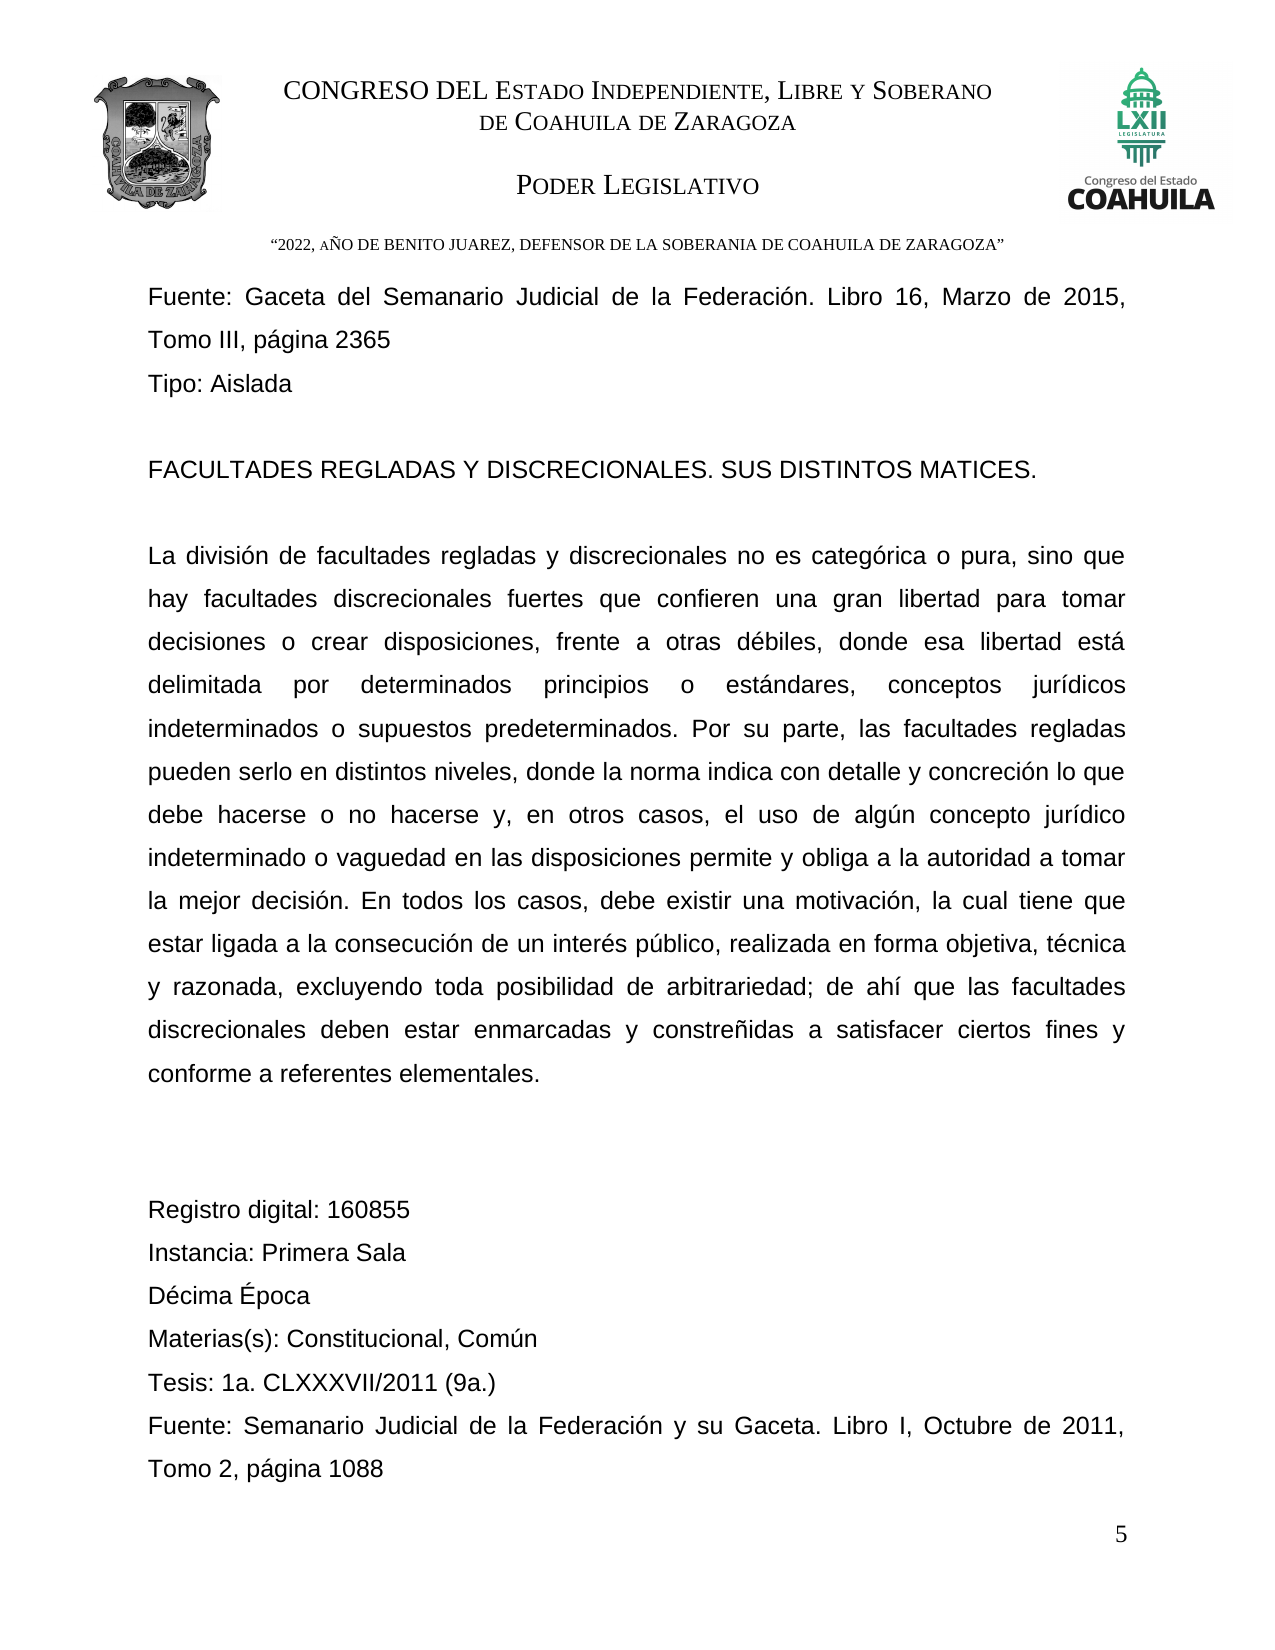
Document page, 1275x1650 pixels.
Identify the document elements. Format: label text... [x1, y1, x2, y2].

picture [1059, 61, 1233, 224]
text Materias(s): Constitucional, Común [148, 1324, 1127, 1353]
text Fuente: Gaceta del Semanario Judicial de la Federación. Libro 16, Marzo de 2015, Tomo III, página 2365 [148, 282, 1127, 354]
text Tipo: Aislada [148, 368, 1127, 397]
text FACULTADES REGLADAS Y DISCRECIONALES. SUS DISTINTOS MATICES. [148, 455, 1127, 483]
text La división de facultades regladas y discrecionales no es categórica o pura, sino que hay facultades discrecionales fuertes que confieren una gran libertad para tomar decisiones o crear disposiciones, frente a otras débiles, donde esa libertad está delimitada por determinados principios o estándares, conceptos jurídicos indeterminados o supuestos predeterminados. Por su parte, las facultades regladas pueden serlo en distintos niveles, donde la norma indica con detalle y concreción lo que debe hacerse o no hacerse y, en otros casos, el uso de algún concepto jurídico indeterminado o vaguedad en las disposiciones permite y obliga a la autoridad a tomar la mejor decisión. En todos los casos, debe existir una motivación, la cual tiene que estar ligada a la consecución de un interés público, realizada en forma objetiva, técnica y razonada, excluyendo toda posibilidad de arbitrariedad; de ahí que las facultades discrecionales deben estar enmarcadas y constreñidas a satisfacer ciertos fines y conforme a referentes elementales. [148, 541, 1127, 1087]
text Décima Época [148, 1281, 1127, 1310]
text Fuente: Semanario Judicial de la Federación y su Gaceta. Libro I, Octubre de 2011, Tomo 2, página 1088 [148, 1411, 1127, 1483]
text Registro digital: 160855 [148, 1195, 1127, 1224]
picture [92, 75, 222, 212]
text Instancia: Primera Sala [148, 1238, 1127, 1267]
text Tesis: 1a. CLXXXVII/2011 (9a.) [148, 1368, 1127, 1396]
